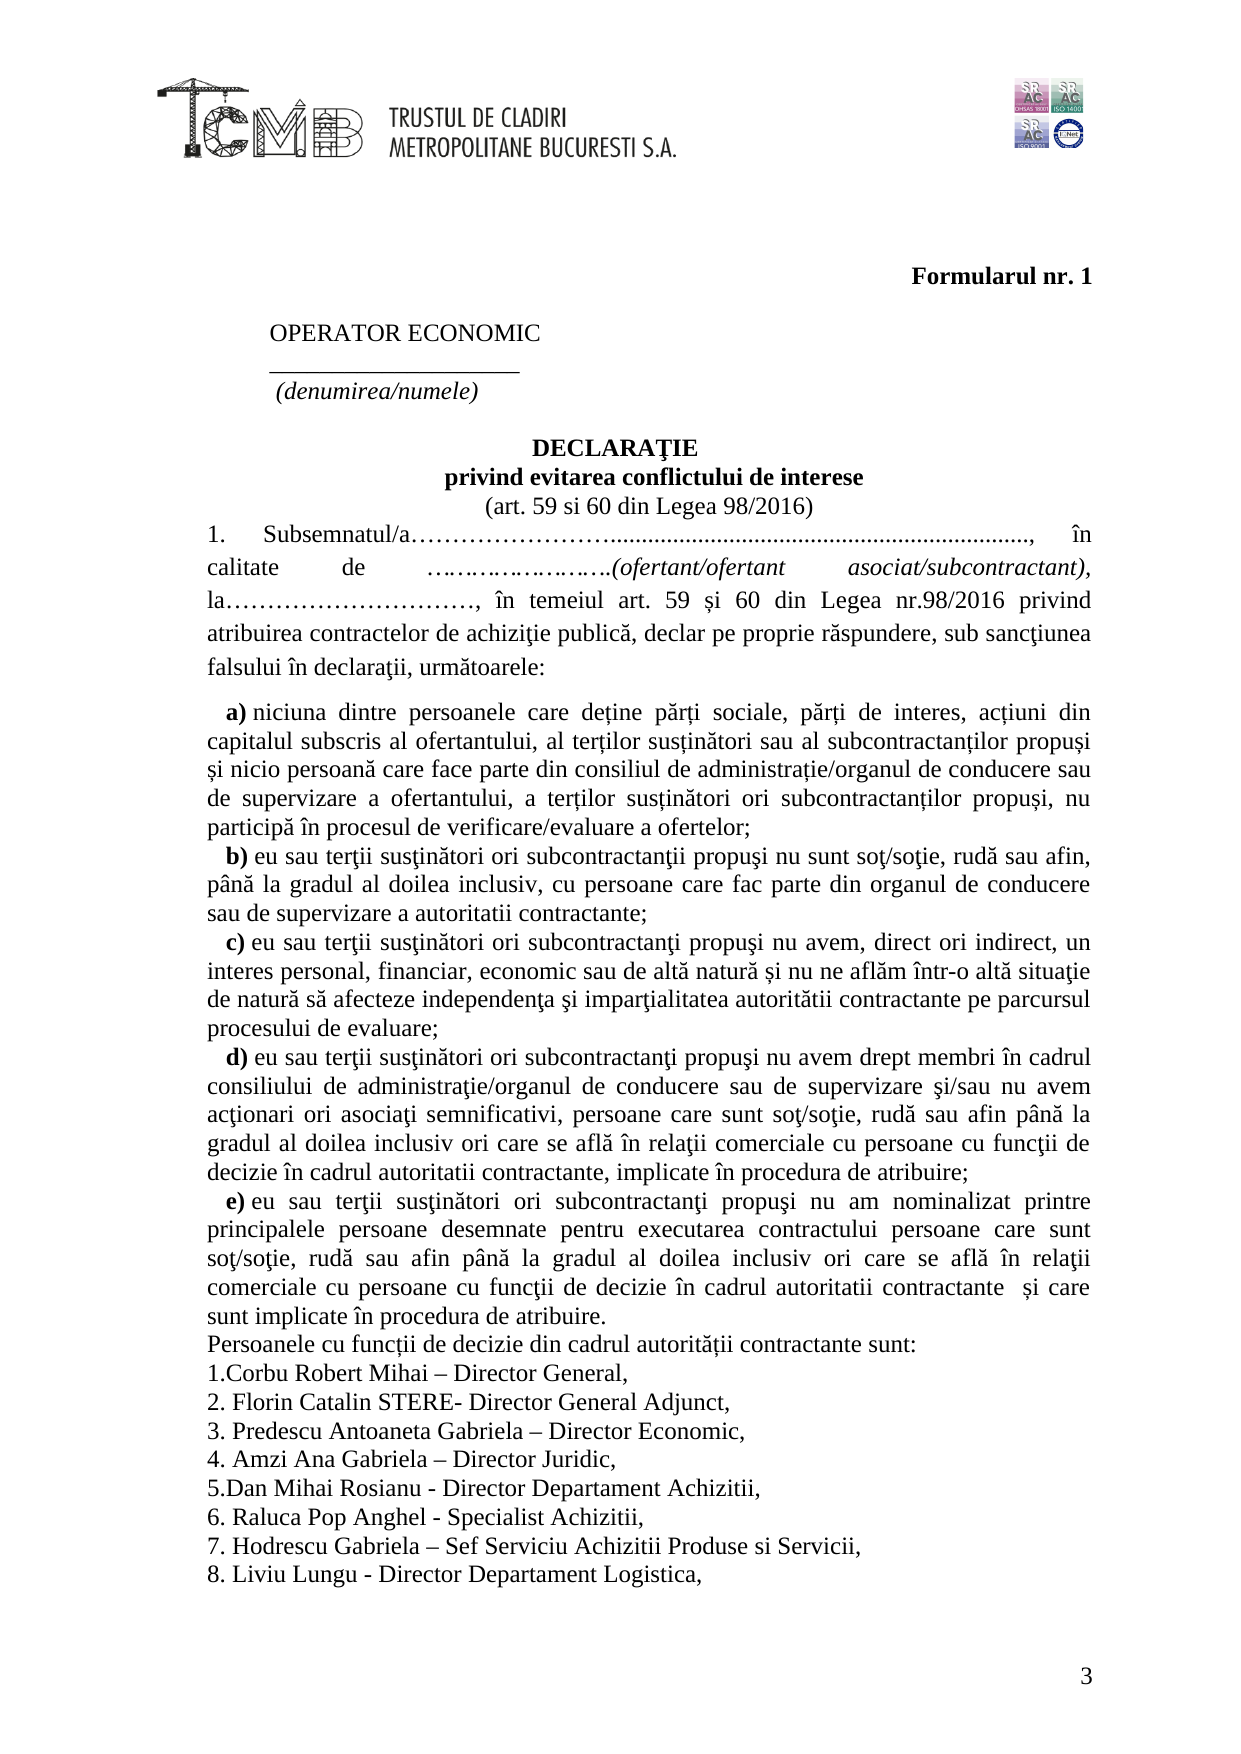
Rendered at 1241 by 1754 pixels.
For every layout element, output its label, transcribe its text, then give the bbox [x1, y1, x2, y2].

text a) niciuna dintre persoanele care deține părți sociale, părți de interes, acțiuni din capitalul subscris al ofertantului, al terților susținători sau al subcontractanților propuși și nicio persoană care face parte din consiliul de administrație/organul de conducere sau de supervizare a ofertantului, a terților susținători ori subcontractanților propuși, nu participă în procesul de verificare/evaluare a ofertelor; [207, 697, 1092, 841]
text Persoanele cu funcții de decizie din cadrul autorității contractante sunt: [207, 1329, 1092, 1358]
text 6. Raluca Pop Anghel - Specialist Achizitii, [207, 1502, 1092, 1531]
text d) eu sau terţii susţinători ori subcontractanţi propuşi nu avem drept membri în cadrul consiliului de administraţie/organul de conducere sau de supervizare şi/sau nu avem acţionari ori asociaţi semnificativi, persoane care sunt soţ/soţie, rudă sau afin până la gradul al doilea inclusiv ori care se află în relaţii comerciale cu persoane cu funcţii de decizie în cadrul autoritatii contractante, implicate în procedura de atribuire; [207, 1042, 1092, 1186]
text 1. Subsemnatul/a……………………..................................................................., în calitate de …………………….(ofertant/ofertant asociat/subcontractant), la…………………………, în temeiul art. 59 și 60 din Legea nr.98/2016 privind atribuirea contractelor de achiziţie publică, declar pe proprie răspundere, sub sancţiunea falsului în declaraţii, următoarele: [207, 519, 1092, 680]
text 7. Hodrescu Gabriela – Sef Serviciu Achizitii Produse si Servicii, [207, 1531, 1092, 1559]
text e) eu sau terţii susţinători ori subcontractanţi propuşi nu am nominalizat printre principalele persoane desemnate pentru executarea contractului persoane care sunt soţ/soţie, rudă sau afin până la gradul al doilea inclusiv ori care se află în relaţii comerciale cu persoane cu funcţii de decizie în cadrul autoritatii contractante și care sunt implicate în procedura de atribuire. [207, 1186, 1092, 1329]
text Formularul nr. 1 [148, 261, 1092, 289]
text 5.Dan Mihai Rosianu - Director Departament Achizitii, [207, 1473, 1092, 1502]
text 3. Predescu Antoaneta Gabriela – Director Economic, [207, 1416, 1092, 1444]
text c) eu sau terţii susţinători ori subcontractanţi propuşi nu avem, direct ori indirect, un interes personal, financiar, economic sau de altă natură și nu ne aflăm într-o altă situaţie de natură să afecteze independenţa şi imparţialitatea autoritătii contractante pe parcursul procesului de evaluare; [207, 927, 1092, 1042]
text 8. Liviu Lungu - Director Departament Logistica, [207, 1559, 1092, 1588]
text 1.Corbu Robert Mihai – Director General, [207, 1358, 1092, 1387]
text OPERATOR ECONOMIC [207, 318, 992, 347]
text DECLARAŢIE [207, 433, 992, 462]
text (art. 59 si 60 din Legea 98/2016) [207, 491, 1092, 519]
text (denumirea/numele) [207, 376, 992, 404]
picture [147, 73, 682, 159]
text 2. Florin Catalin STERE- Director General Adjunct, [207, 1387, 1092, 1416]
picture [1014, 78, 1083, 148]
text 4. Amzi Ana Gabriela – Director Juridic, [207, 1444, 1092, 1473]
text privind evitarea conflictului de interese [207, 462, 1092, 491]
text ____________________ [207, 347, 992, 376]
text b) eu sau terţii susţinători ori subcontractanţii propuşi nu sunt soţ/soţie, rudă sau afin, până la gradul al doilea inclusiv, cu persoane care fac parte din organul de conducere sau de supervizare a autoritatii contractante; [207, 841, 1092, 927]
